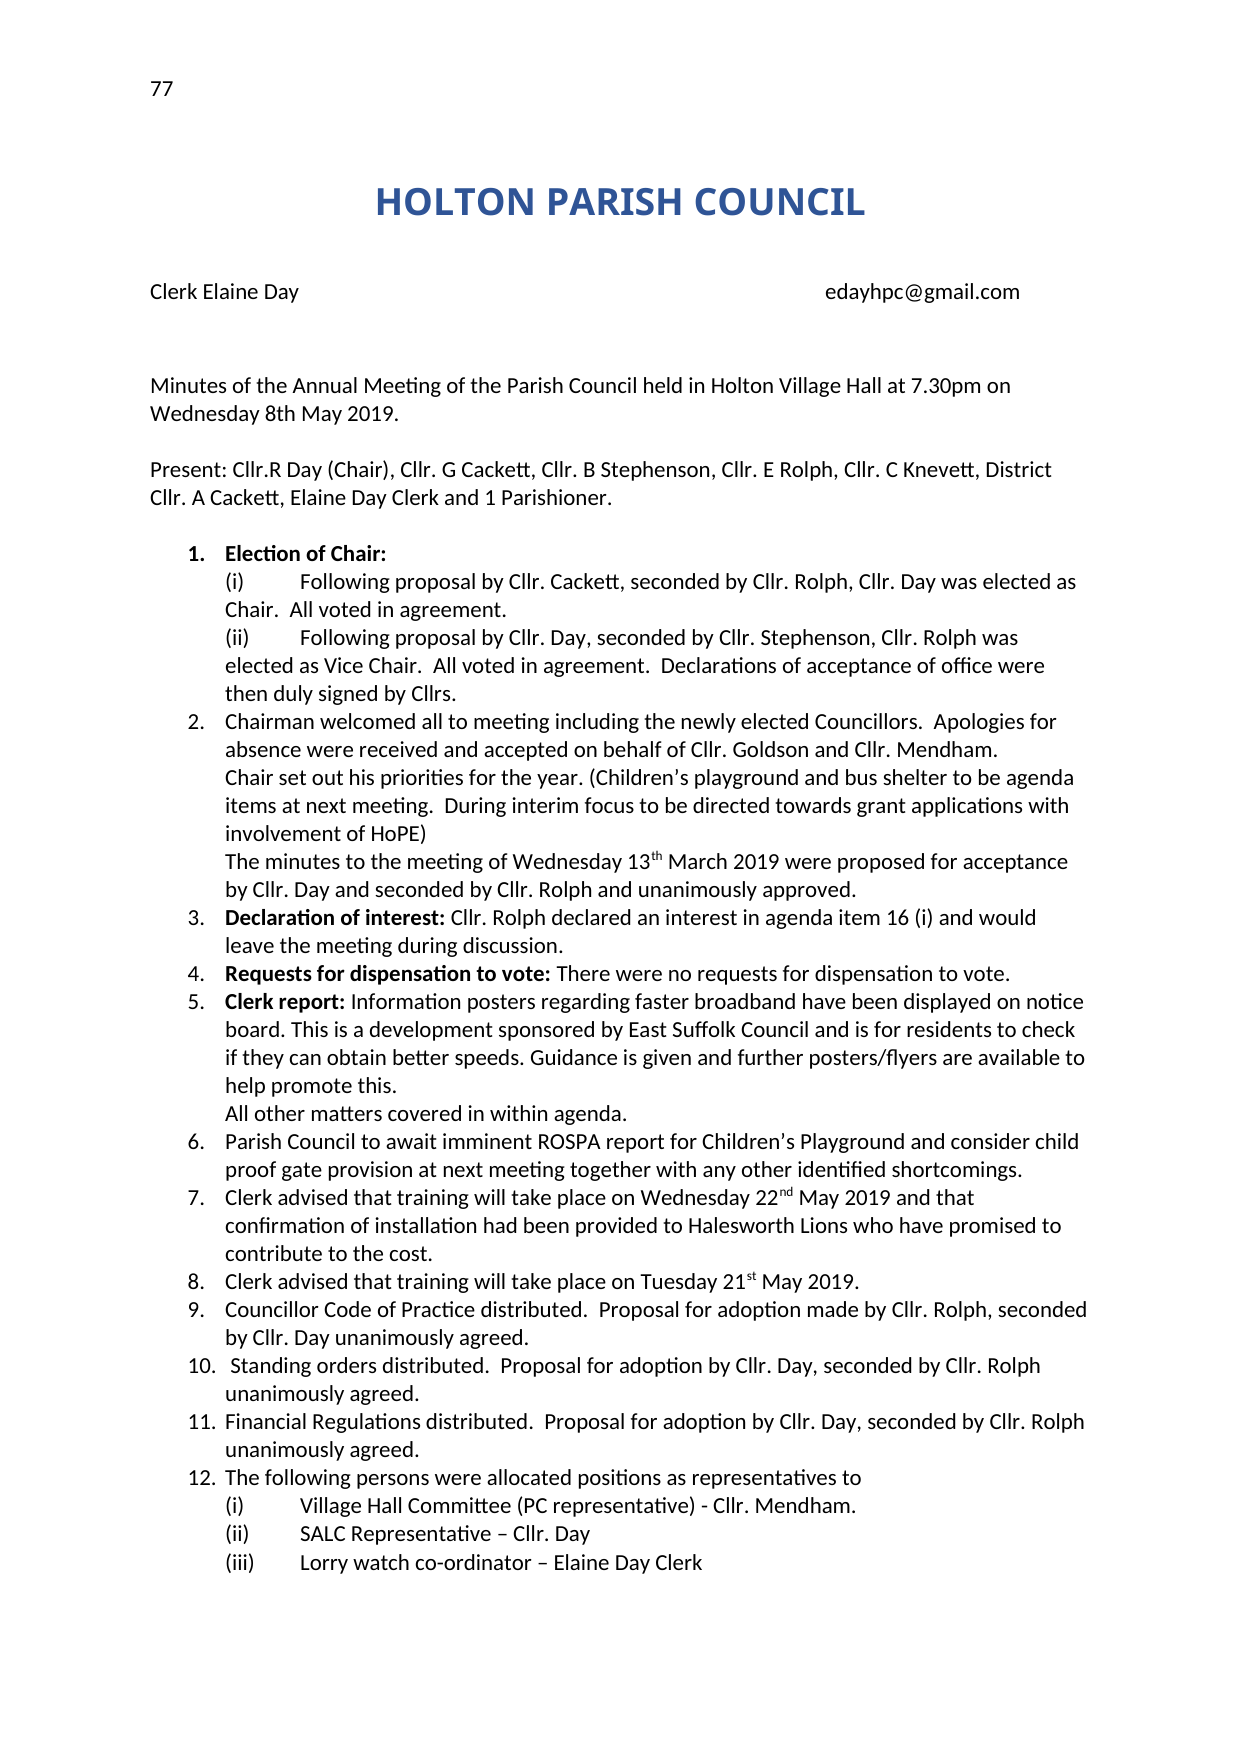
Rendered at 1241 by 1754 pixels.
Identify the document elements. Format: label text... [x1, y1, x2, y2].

list Clerk advised that training will take place on Tuesday 21st May 2019. [187, 1267, 1090, 1295]
list Requests for dispensation to vote: There were no requests for dispensation to vote. [187, 959, 1090, 987]
list Councillor Code of Practice distributed. Proposal for adoption made by Cllr. Rolph, seconded by Cllr. Day unanimously agreed. [187, 1295, 1090, 1351]
list Standing orders distributed. Proposal for adoption by Cllr. Day, seconded by Cllr. Rolph unanimously agreed. [187, 1351, 1090, 1407]
list Lorry watch co-ordinator – Elaine Day Clerk [225, 1548, 1090, 1576]
list Parish Council to await imminent ROSPA report for Children’s Playground and consider child proof gate provision at next meeting together with any other identified shortcomings. [187, 1127, 1090, 1183]
list Financial Regulations distributed. Proposal for adoption by Cllr. Day, seconded by Cllr. Rolph unanimously agreed. [187, 1407, 1090, 1463]
text Chair set out his priorities for the year. (Children’s playground and bus shelter to be agenda items at next meeting. During interim focus to be directed towards grant applications with involvement of HoPE) [225, 763, 1090, 847]
list Clerk advised that training will take place on Wednesday 22nd May 2019 and that confirmation of installation had been provided to Halesworth Lions who have promised to contribute to the cost. [187, 1183, 1090, 1267]
list Village Hall Committee (PC representative) - Cllr. Mendham. [225, 1492, 1090, 1519]
text Minutes of the Annual Meeting of the Parish Council held in Holton Village Hall at 7.30pm on Wednesday 8th May 2019. [150, 371, 1090, 427]
text All other matters covered in within agenda. [225, 1099, 1090, 1127]
text Clerk Elaine Day edayhpc@gmail.com [150, 277, 1090, 305]
text (i) Following proposal by Cllr. Cackett, seconded by Cllr. Rolph, Cllr. Day was elected as Chair. All voted in agreement. [225, 567, 1090, 623]
text The minutes to the meeting of Wednesday 13th March 2019 were proposed for acceptance by Cllr. Day and seconded by Cllr. Rolph and unanimously approved. [225, 847, 1090, 903]
list Election of Chair: [187, 539, 1090, 567]
list Clerk report: Information posters regarding faster broadband have been displayed on notice board. This is a development sponsored by East Suffolk Council and is for residents to check if they can obtain better speeds. Guidance is given and further posters/flyers are available to help promote this. [187, 987, 1090, 1099]
subtitle HOLTON PARISH COUNCIL [150, 175, 1090, 226]
list SALC Representative – Cllr. Day [225, 1519, 1090, 1548]
text Present: Cllr.R Day (Chair), Cllr. G Cackett, Cllr. B Stephenson, Cllr. E Rolph, Cllr. C Knevett, District Cllr. A Cackett, Elaine Day Clerk and 1 Parishioner. [150, 455, 1090, 511]
list The following persons were allocated positions as representatives to [187, 1463, 1090, 1492]
list Declaration of interest: Cllr. Rolph declared an interest in agenda item 16 (i) and would leave the meeting during discussion. [187, 903, 1090, 959]
text (ii) Following proposal by Cllr. Day, seconded by Cllr. Stephenson, Cllr. Rolph was elected as Vice Chair. All voted in agreement. Declarations of acceptance of office were then duly signed by Cllrs. [225, 623, 1090, 707]
list Chairman welcomed all to meeting including the newly elected Councillors. Apologies for absence were received and accepted on behalf of Cllr. Goldson and Cllr. Mendham. [187, 707, 1090, 763]
